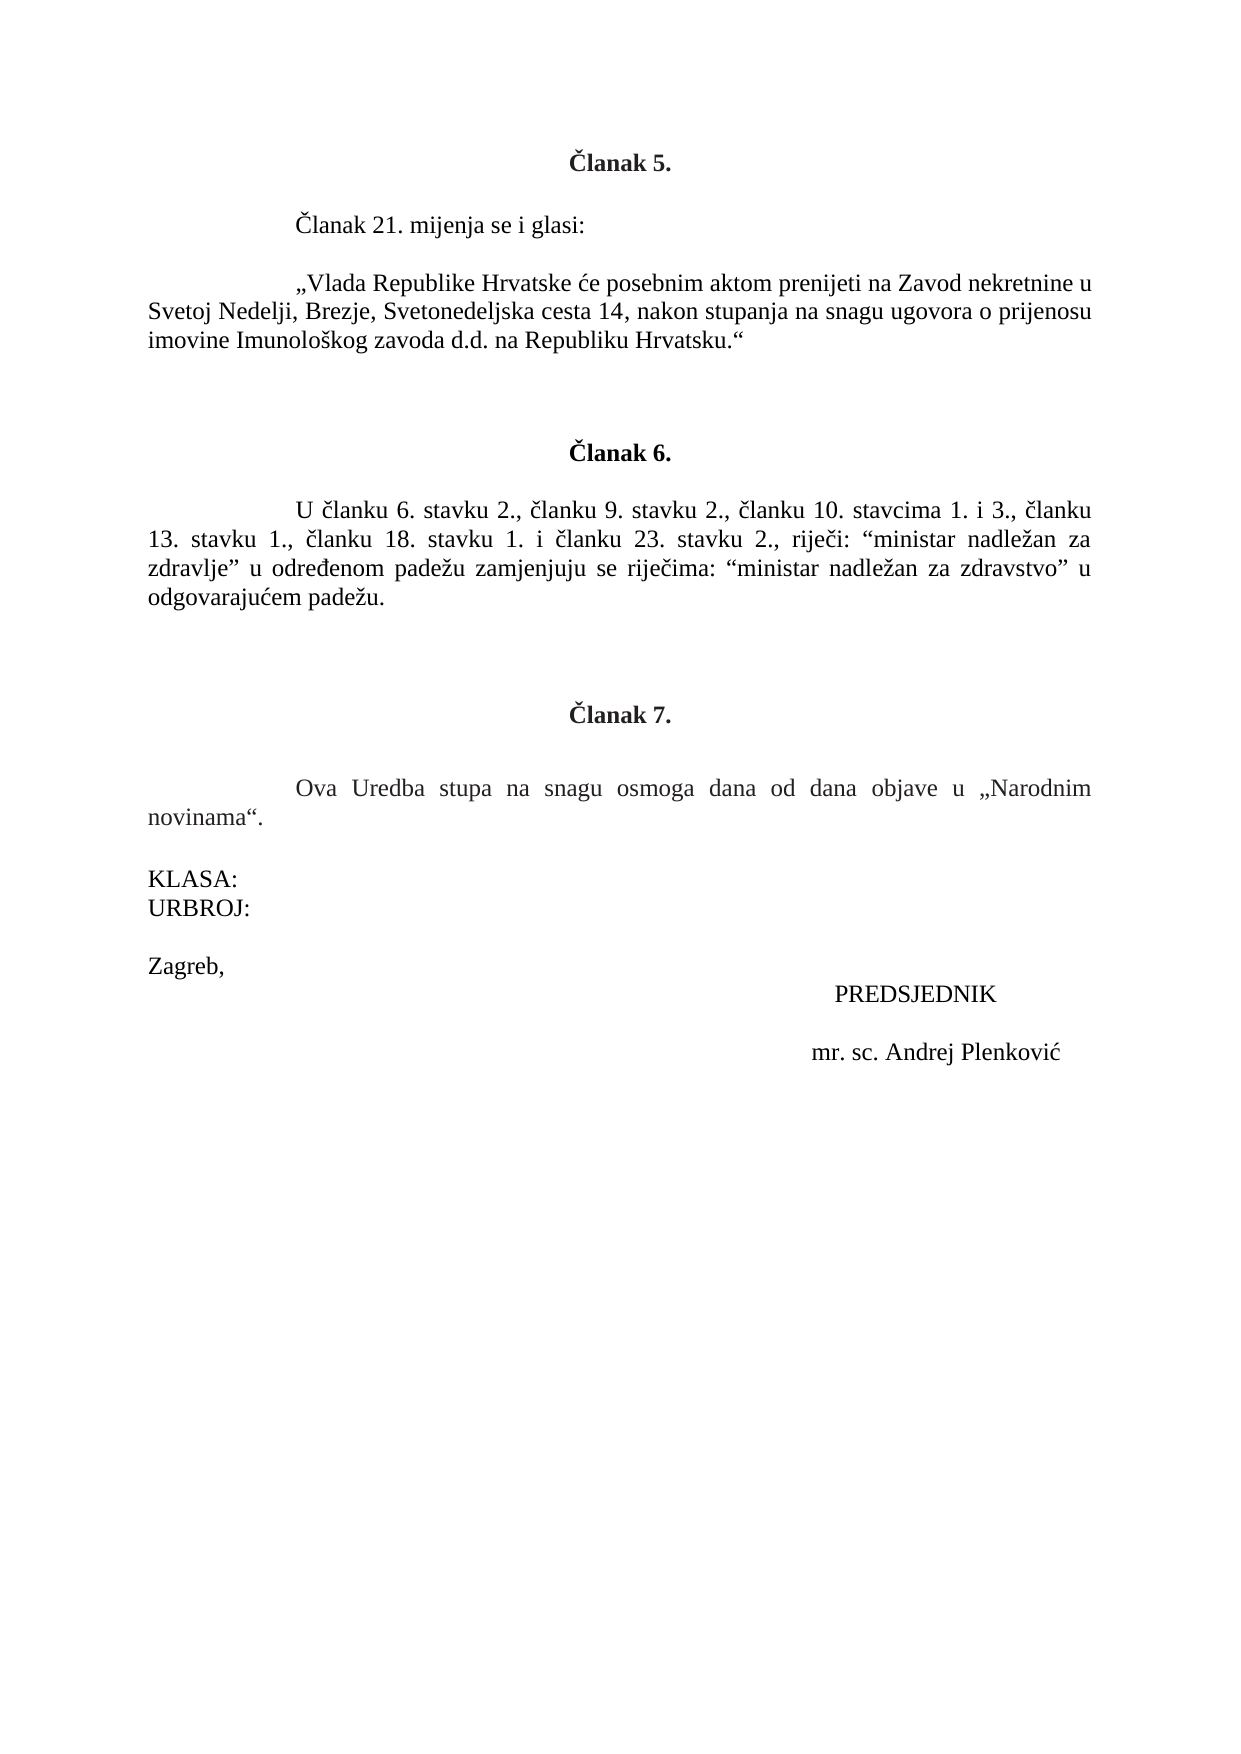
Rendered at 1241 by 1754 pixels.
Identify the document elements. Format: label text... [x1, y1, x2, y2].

text PREDSJEDNIK [148, 979, 1093, 1008]
text Zagreb, [148, 951, 1093, 979]
text U članku 6. stavku 2., članku 9. stavku 2., članku 10. stavcima 1. i 3., članku 13. stavku 1., članku 18. stavku 1. i članku 23. stavku 2., riječi: “ministar nadležan za zdravlje” u određenom padežu zamjenjuju se riječima: “ministar nadležan za zdravstvo” u odgovarajućem padežu. [148, 495, 1093, 610]
text Ova Uredba stupa na snagu osmoga dana od dana objave u „Narodnim novinama“. [148, 773, 1093, 831]
text Članak 5. [148, 148, 1093, 176]
text mr. sc. Andrej Plenković [148, 1037, 1093, 1066]
text Članak 21. mijenja se i glasi: [221, 210, 1093, 239]
text URBROJ: [148, 893, 1093, 922]
text KLASA: [148, 864, 1093, 893]
text „Vlada Republike Hrvatske će posebnim aktom prenijeti na Zavod nekretnine u Svetoj Nedelji, Brezje, Svetonedeljska cesta 14, nakon stupanja na snagu ugovora o prijenosu imovine Imunološkog zavoda d.d. na Republiku Hrvatsku.“ [148, 268, 1093, 354]
text Članak 6. [148, 438, 1093, 467]
text Članak 7. [148, 700, 1093, 729]
